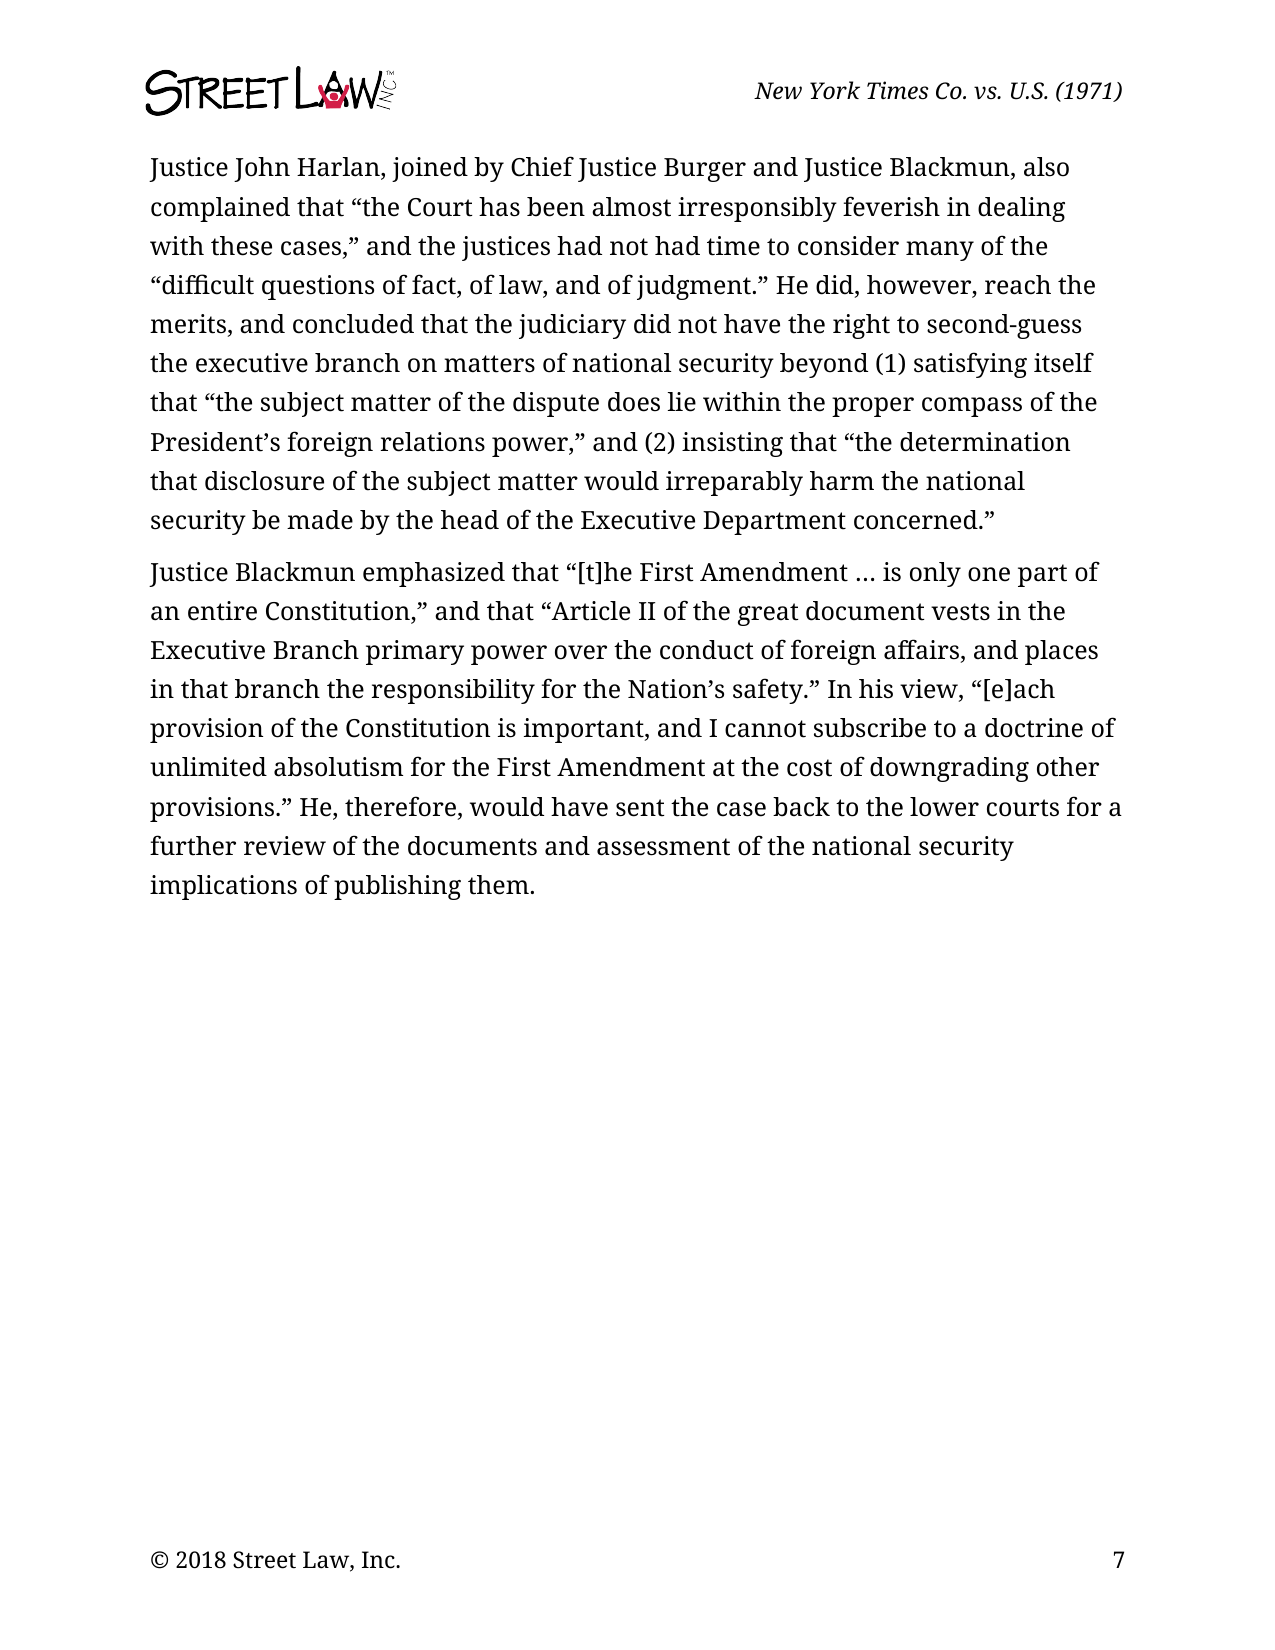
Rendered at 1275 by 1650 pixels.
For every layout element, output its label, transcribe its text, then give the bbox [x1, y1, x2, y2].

picture [130, 54, 413, 128]
text Justice John Harlan, joined by Chief Justice Burger and Justice Blackmun, also complained that “the Court has been almost irresponsibly feverish in dealing with these cases,” and the justices had not had time to consider many of the “difficult questions of fact, of law, and of judgment.” He did, however, reach the merits, and concluded that the judiciary did not have the right to second-guess the executive branch on matters of national security beyond (1) satisfying itself that “the subject matter of the dispute does lie within the proper compass of the President’s foreign relations power,” and (2) insisting that “the determination that disclosure of the subject matter would irreparably harm the national security be made by the head of the Executive Department concerned.” [150, 150, 1125, 537]
text Justice Blackmun emphasized that “[t]he First Amendment … is only one part of an entire Constitution,” and that “Article II of the great document vests in the Executive Branch primary power over the conduct of foreign affairs, and places in that branch the responsibility for the Nation’s safety.” In his view, “[e]ach provision of the Constitution is important, and I cannot subscribe to a doctrine of unlimited absolutism for the First Amendment at the cost of downgrading other provisions.” He, therefore, would have sent the case back to the lower courts for a further review of the documents and assessment of the national security implications of publishing them. [150, 554, 1125, 902]
